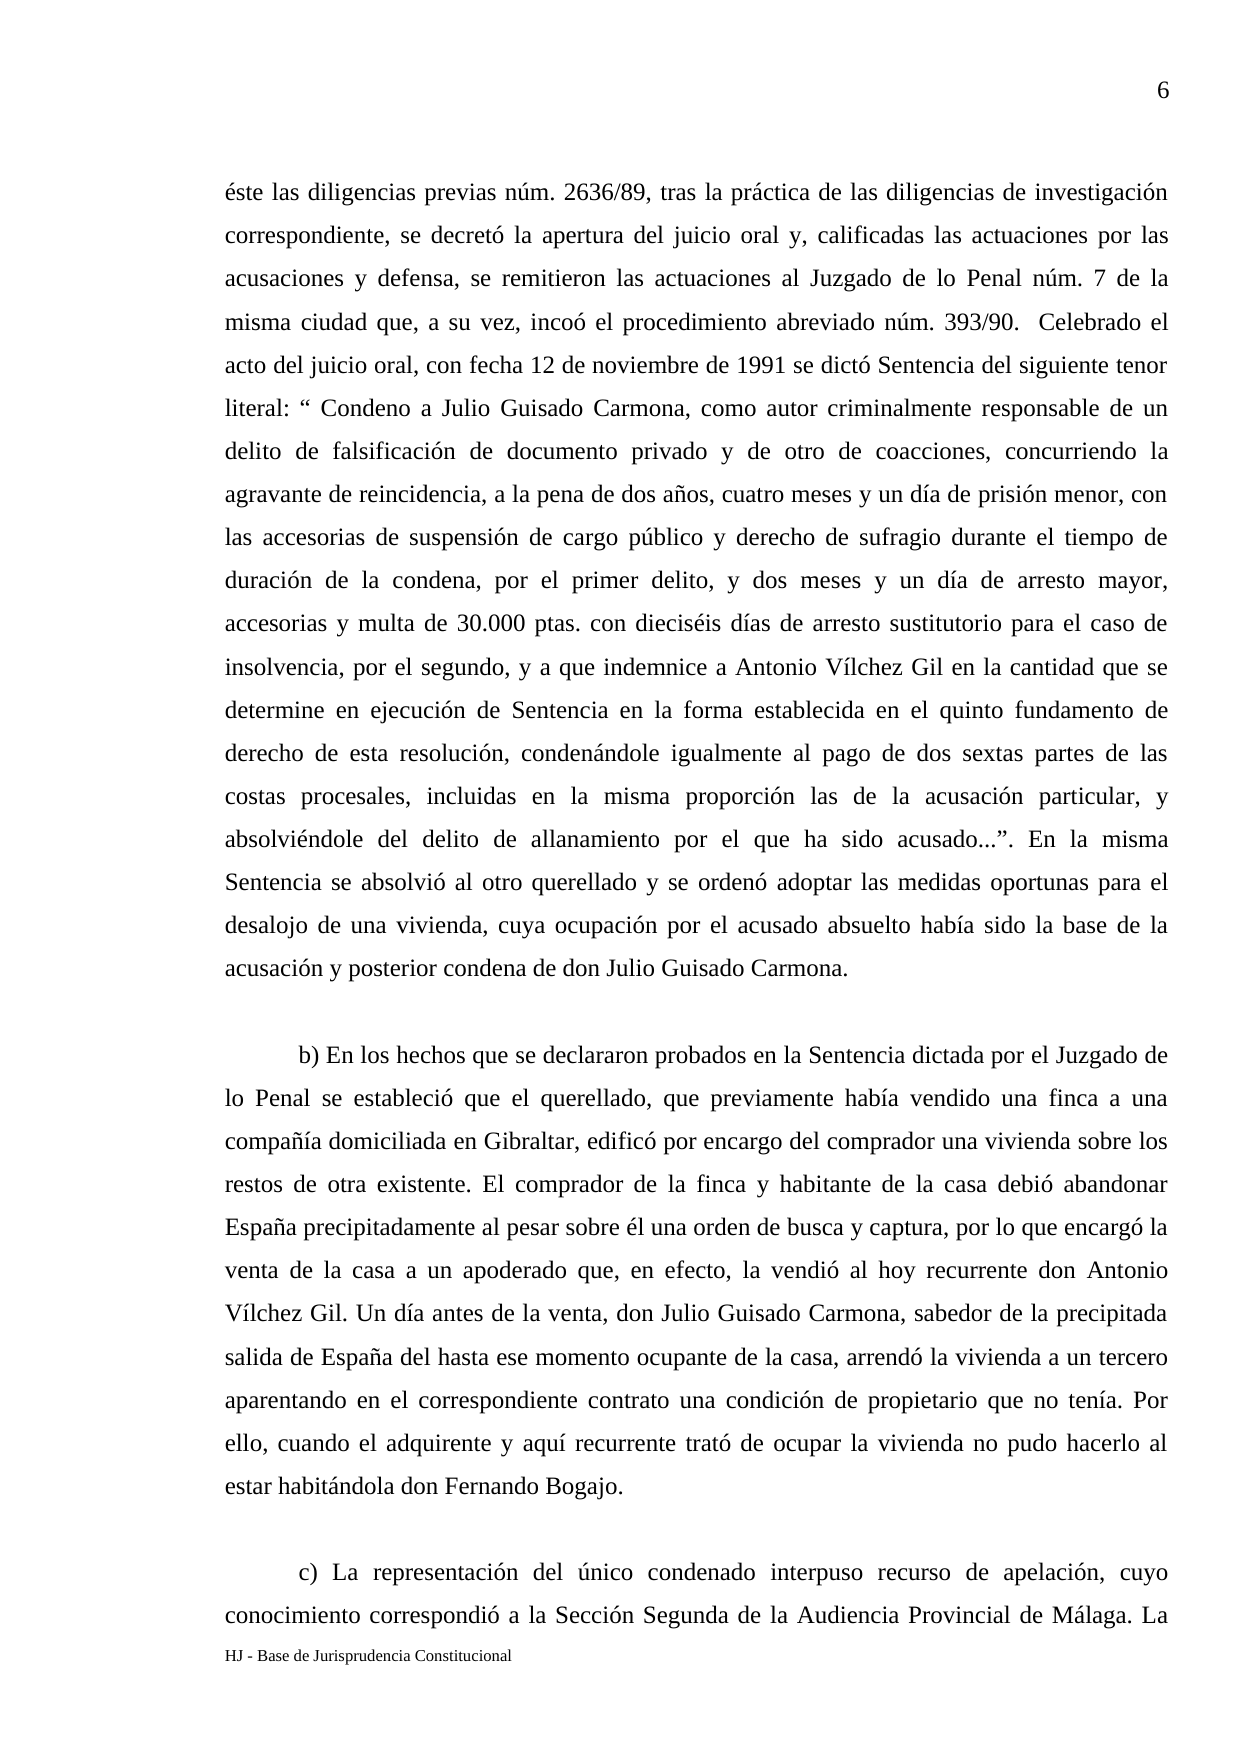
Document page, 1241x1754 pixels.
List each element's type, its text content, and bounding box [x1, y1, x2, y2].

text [224, 177, 1169, 982]
text b) En los hechos que se declararon probados en la Sentencia dictada por el Juzgado de lo Penal se estableció que el querellado, que previamente había vendido una finca a una compañía domiciliada en Gibraltar, edificó por encargo del comprador una vivienda sobre los restos de otra existente. El comprador de la finca y habitante de la casa debió abandonar España precipitadamente al pesar sobre él una orden de busca y captura, por lo que encargó la venta de la casa a un apoderado que, en efecto, la vendió al hoy recurrente don Antonio Vílchez Gil. Un día antes de la venta, don Julio Guisado Carmona, sabedor de la precipitada salida de España del hasta ese momento ocupante de la casa, arrendó la vivienda a un tercero aparentando en el correspondiente contrato una condición de propietario que no tenía. Por ello, cuando el adquirente y aquí recurrente trató de ocupar la vivienda no pudo hacerlo al estar habitándola don Fernando Bogajo. [224, 1040, 1169, 1500]
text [224, 1557, 1169, 1629]
